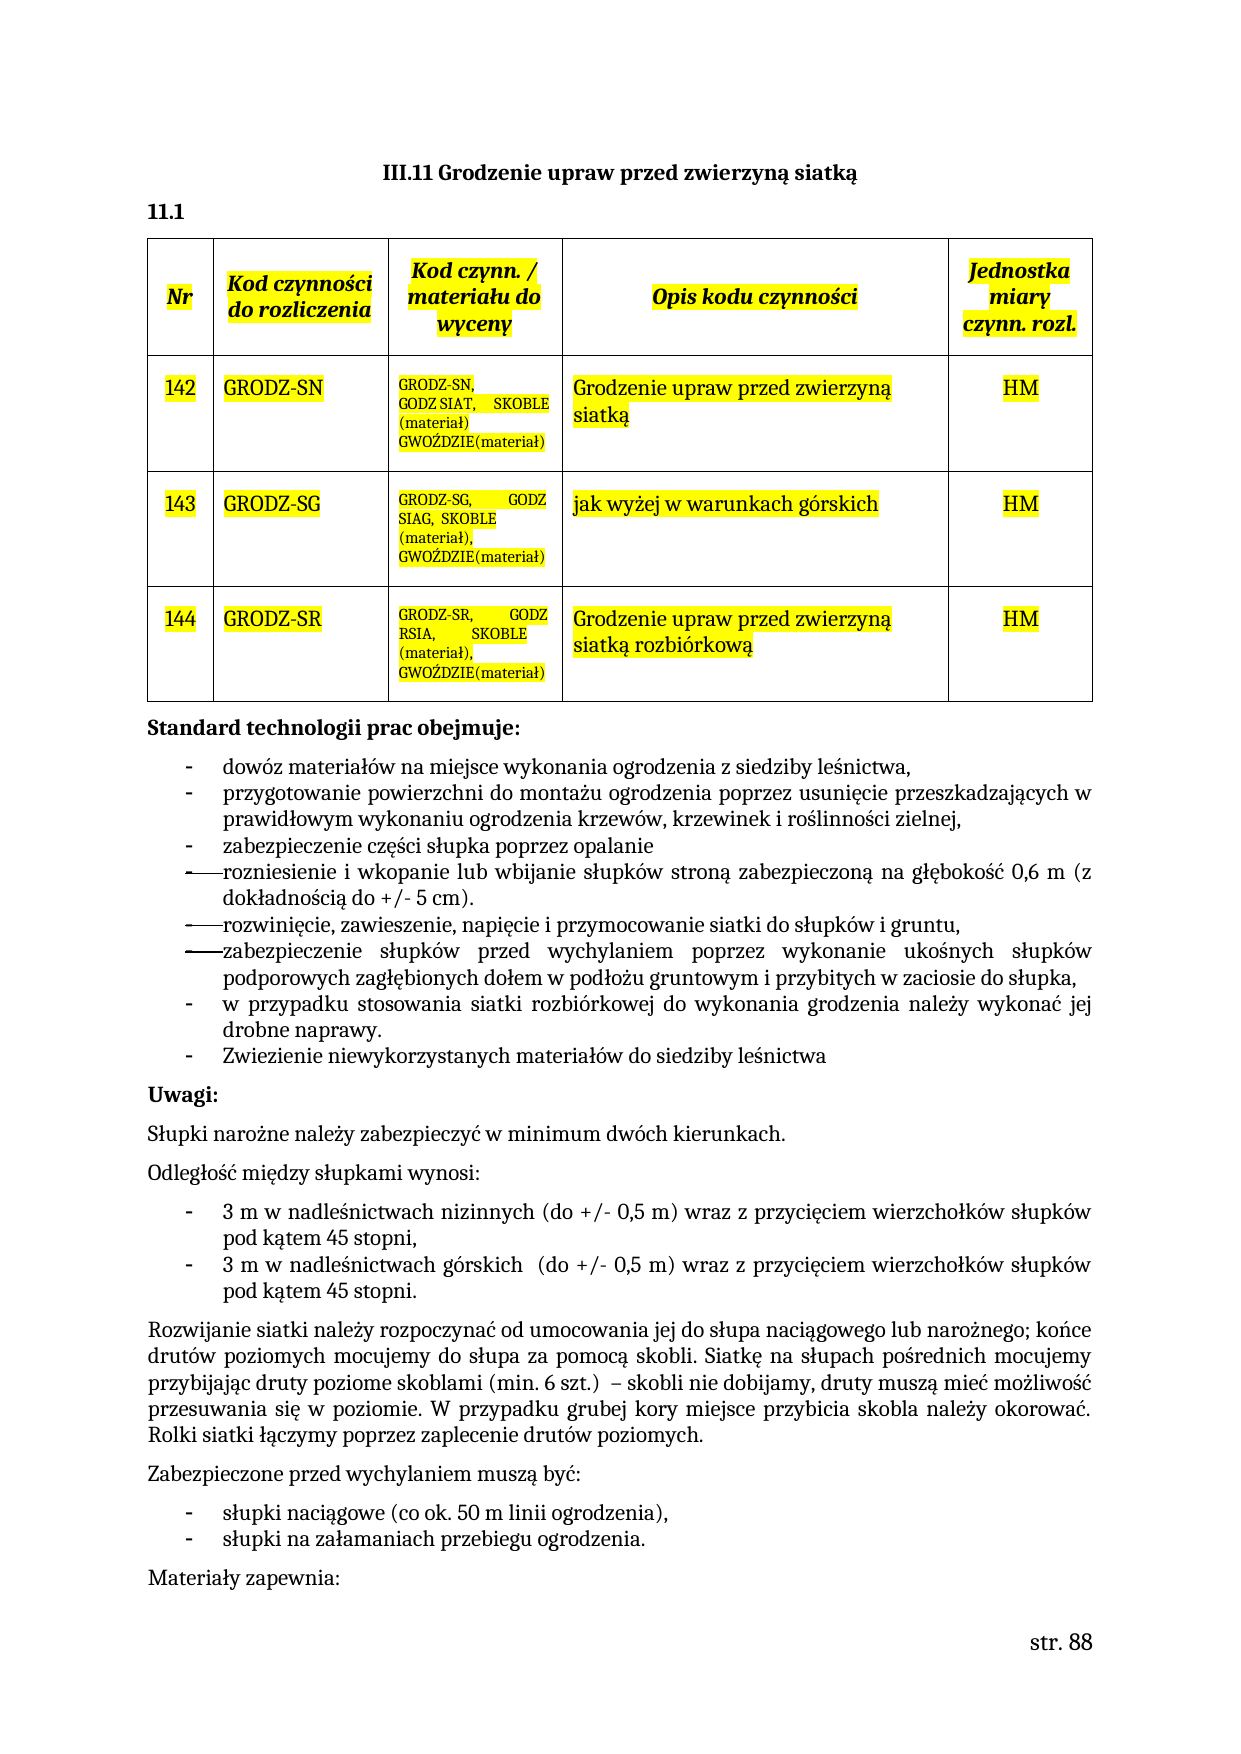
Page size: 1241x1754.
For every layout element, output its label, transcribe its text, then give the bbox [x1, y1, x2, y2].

text 11.1 [148, 199, 1093, 225]
list zabezpieczenie części słupka poprzez opalanie [185, 832, 1093, 859]
text Rozwijanie siatki należy rozpoczynać od umocowania jej do słupa naciągowego lub narożnego; końce drutów poziomych mocujemy do słupa za pomocą skobli. Siatkę na słupach pośrednich mocujemy przybijając druty poziome skoblami (min. 6 szt.) – skobli nie dobijamy, druty muszą mieć możliwość przesuwania się w poziomie. W przypadku grubej kory miejsce przybicia skobla należy okorować. Rolki siatki łączymy poprzez zaplecenie drutów poziomych. [148, 1317, 1093, 1448]
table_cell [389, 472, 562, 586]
list dowóz materiałów na miejsce wykonania ogrodzenia z siedziby leśnictwa, [185, 753, 1093, 780]
list Zwiezienie niewykorzystanych materiałów do siedziby leśnictwa [185, 1043, 1093, 1070]
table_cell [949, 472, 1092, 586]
text Odległość między słupkami wynosi: [148, 1160, 1093, 1186]
text Materiały zapewnia: [148, 1565, 1093, 1591]
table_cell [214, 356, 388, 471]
list słupki na załamaniach przebiegu ogrodzenia. [185, 1526, 1093, 1552]
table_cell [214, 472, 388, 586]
subtitle III.11 Grodzenie upraw przed zwierzyną siatką [148, 160, 1093, 186]
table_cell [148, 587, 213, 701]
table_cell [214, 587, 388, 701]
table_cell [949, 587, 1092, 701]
list w przypadku stosowania siatki rozbiórkowej do wykonania grodzenia należy wykonać jej drobne naprawy. [185, 991, 1093, 1043]
text Uwagi: [148, 1082, 1093, 1108]
list rozniesienie i wkopanie lub wbijanie słupków stroną zabezpieczoną na głębokość 0,6 m (z dokładnością do +/- 5 cm). [185, 859, 1093, 912]
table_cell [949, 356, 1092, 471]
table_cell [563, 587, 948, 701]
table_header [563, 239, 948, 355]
list 3 m w nadleśnictwach nizinnych (do +/- 0,5 m) wraz z przycięciem wierzchołków słupków pod kątem 45 stopni, [185, 1199, 1093, 1251]
text Zabezpieczone przed wychylaniem muszą być: [148, 1461, 1093, 1487]
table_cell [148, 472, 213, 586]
text Słupki narożne należy zabezpieczyć w minimum dwóch kierunkach. [148, 1121, 1093, 1147]
list 3 m w nadleśnictwach górskich (do +/- 0,5 m) wraz z przycięciem wierzchołków słupków pod kątem 45 stopni. [185, 1251, 1093, 1304]
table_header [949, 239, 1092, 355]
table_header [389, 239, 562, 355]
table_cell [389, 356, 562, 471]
list przygotowanie powierzchni do montażu ogrodzenia poprzez usunięcie przeszkadzających w prawidłowym wykonaniu ogrodzenia krzewów, krzewinek i roślinności zielnej, [185, 780, 1093, 832]
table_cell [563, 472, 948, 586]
list rozwinięcie, zawieszenie, napięcie i przymocowanie siatki do słupków i gruntu, [185, 912, 1093, 938]
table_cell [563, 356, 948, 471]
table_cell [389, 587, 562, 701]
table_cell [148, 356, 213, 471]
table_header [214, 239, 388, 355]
list słupki naciągowe (co ok. 50 m linii ogrodzenia), [185, 1500, 1093, 1526]
list zabezpieczenie słupków przed wychylaniem poprzez wykonanie ukośnych słupków podporowych zagłębionych dołem w podłożu gruntowym i przybitych w zaciosie do słupka, [185, 938, 1093, 991]
text Standard technologii prac obejmuje: [148, 714, 1093, 741]
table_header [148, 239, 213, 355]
